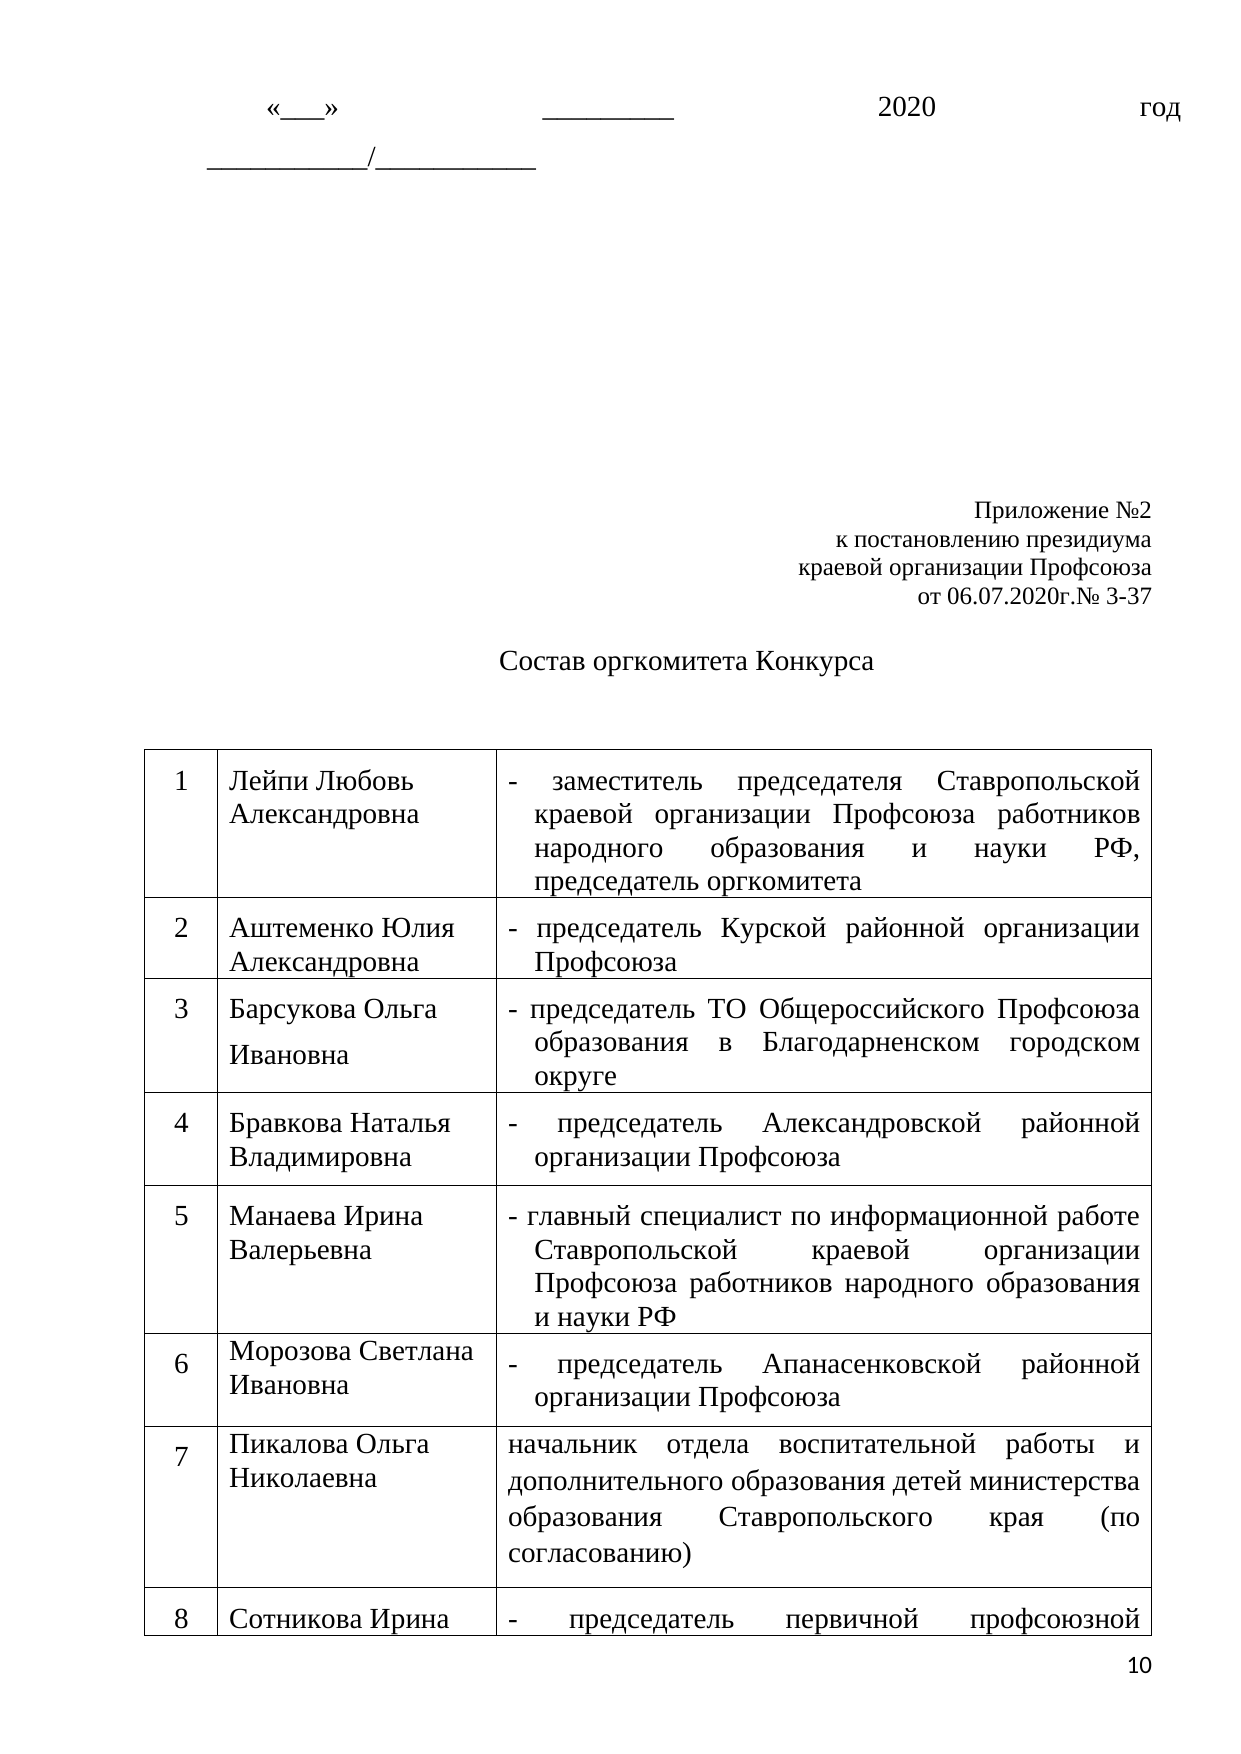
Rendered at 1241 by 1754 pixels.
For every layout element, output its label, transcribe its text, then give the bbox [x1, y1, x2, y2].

text к постановлению президиума [177, 524, 1152, 552]
table_cell - председатель Александровской районной организации Профсоюза [497, 1093, 1151, 1185]
table_cell Манаева Ирина Валерьевна [218, 1186, 496, 1332]
table_cell начальник отдела воспитательной работы и дополнительного образования детей министерства образования Ставропольского края (по согласованию) [497, 1427, 1151, 1587]
table_cell - председатель Апанасенковской районной организации Профсоюза [497, 1334, 1151, 1426]
table_cell Барсукова Ольга Ивановна [218, 979, 496, 1092]
table_cell 2 [145, 898, 217, 977]
table_cell Пикалова Ольга Николаевна [218, 1427, 496, 1587]
table_header 1 [145, 750, 217, 897]
table_cell - главный специалист по информационной работе Ставропольской краевой организации Профсоюза работников народного образования и науки РФ [497, 1186, 1151, 1332]
table_header Лейпи Любовь Александровна [218, 750, 496, 897]
table_cell 7 [145, 1427, 217, 1587]
table_cell 8 [145, 1588, 217, 1635]
text «___» _________ 2020 год ___________/___________ [177, 89, 1152, 172]
table_cell Бравкова Наталья Владимировна [218, 1093, 496, 1185]
table_header - заместитель председателя Ставропольской краевой организации Профсоюза работников народного образования и науки РФ, председатель оргкомитета [497, 750, 1151, 897]
text от 06.07.2020г.№ 3-37 [177, 581, 1152, 610]
table_cell 3 [145, 979, 217, 1092]
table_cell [218, 1588, 496, 1635]
table_cell Аштеменко Юлия Александровна [218, 898, 496, 977]
table_cell - председатель Курской районной организации Профсоюза [497, 898, 1151, 977]
table_cell Морозова Светлана Ивановна [218, 1334, 496, 1426]
text краевой организации Профсоюза [177, 552, 1152, 581]
text Приложение №2 [177, 495, 1152, 524]
table_cell - председатель ТО Общероссийского Профсоюза образования в Благодарненском городском округе [497, 979, 1151, 1092]
table_cell 4 [145, 1093, 217, 1185]
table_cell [497, 1588, 1151, 1635]
table_cell 5 [145, 1186, 217, 1332]
text Состав оргкомитета Конкурса [177, 643, 1152, 677]
table_cell 6 [145, 1334, 217, 1426]
